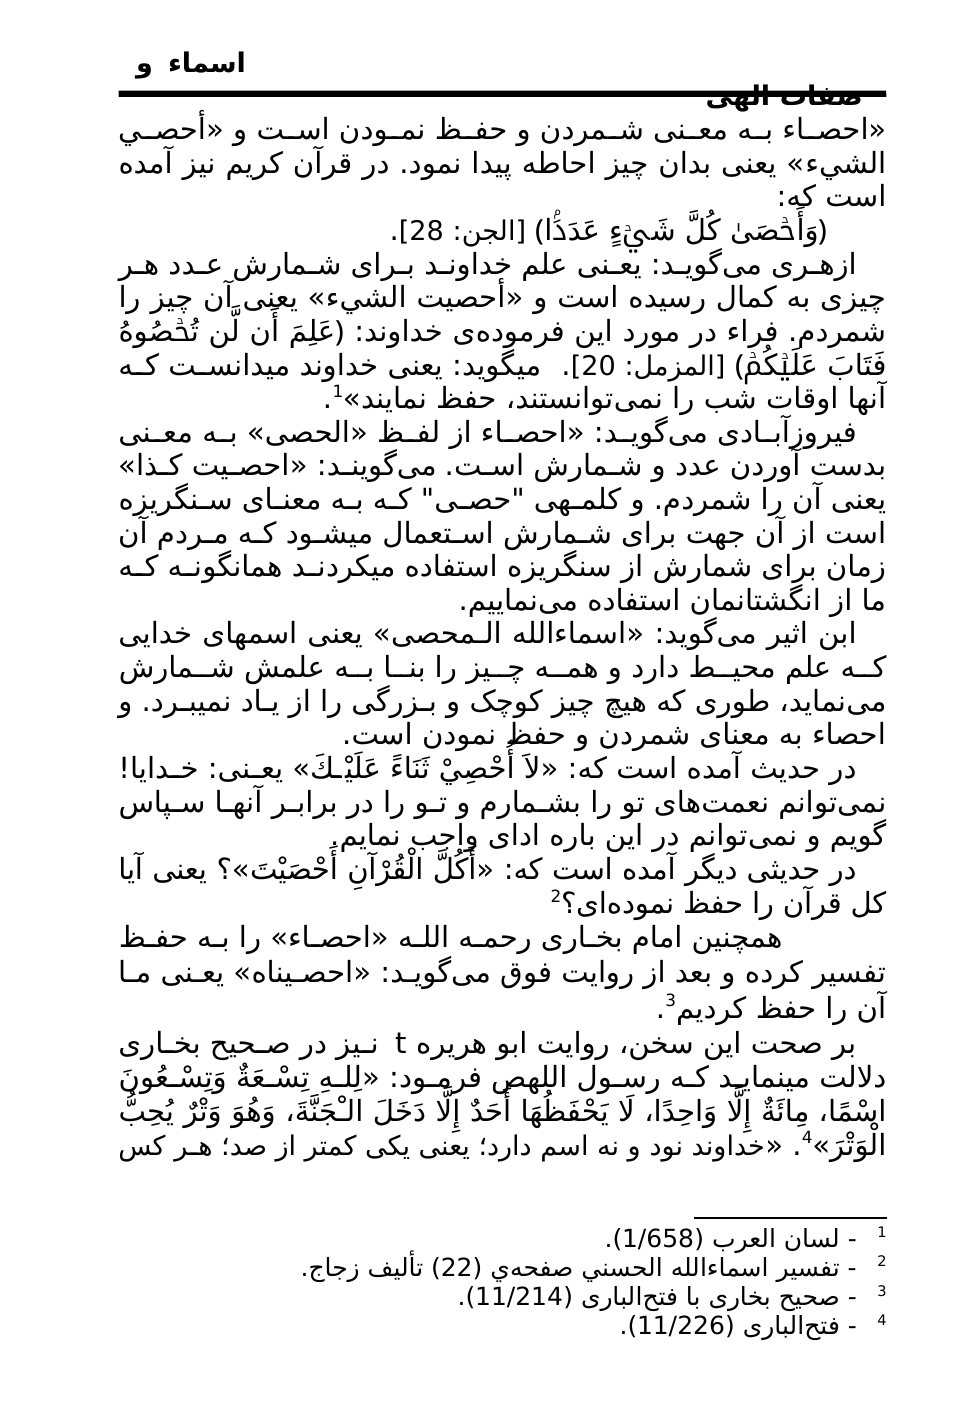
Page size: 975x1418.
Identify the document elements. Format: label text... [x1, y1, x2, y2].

text همچنین امام بخاری رحمه الله «احصاء» را به حفظ تفسیر كرده و بعد از روایت فوق می‌گوید: «احصیناه» یعنی ما آن را حفظ كردیم. [118, 920, 886, 1025]
text ابن اثیر می‌گوید: «اسماءالله الـمحصی» یعنی اسمهای خدایی كه علم محیط دارد و همه چیز را بنا به علمش شمارش می‌نماید، طوری كه هیچ چیز كوچک و بزرگی را از یاد نمیبرد. و احصاء به معنای شمردن و حفظ نمودن است. [118, 617, 886, 752]
text در حدیث آمده است كه: «لاَ أُحْصِيْ ثَنَاءً عَلَيْكَ» یعنی: خدایا! نمی‌توانم نعمت‌های تو را بشمارم و تو را در برابر آنها سپاس گویم و نمی‌توانم در این باره ادای واجب نمایم. [118, 752, 886, 852]
text ﴿وَأَحۡصَىٰ كُلَّ شَيۡءٍ عَدَدَۢا﴾ [الجن: 28]. [118, 214, 827, 247]
text در حدیثی دیگر آمده است كه: «أَكُلَّ الْقُرْآنِ أَحْصَيْتَ»؟ یعنی آیا كل قرآن را حفظ نموده‌ای؟ [118, 852, 886, 920]
text فیروزآبادی می‌گوید: «احصاء از لفظ «الحصی» به معنی بدست آوردن عدد و شمارش است. می‌گویند: «احصیت كذا» یعنی آن را شمردم. و کلمهی "حصی" که به معنای سنگریزه است از آن جهت برای شمارش استعمال میشود که مردم آن زمان برای شمارش از سنگریزه استفاده میکردند همانگونه كه ما از انگشتانمان استفاده می‌نماییم. [118, 415, 886, 617]
text ازهری می‌گوید: یعنی علم خداوند برای شمارش عدد هر چیزی به كمال رسیده است و «أحصيت الشيء» یعنی آن چیز را شمردم. فراء در مورد این فرموده‌ی خداوند: ﴿عَلِمَ أَن لَّن تُحۡصُوهُ فَتَابَ عَلَيۡكُمۡ﴾ [المزمل: 20]. میگوید: یعنی خداوند میدانست كه آنها اوقات شب را نمی‌توانستند، حفظ نمایند». [118, 247, 886, 415]
